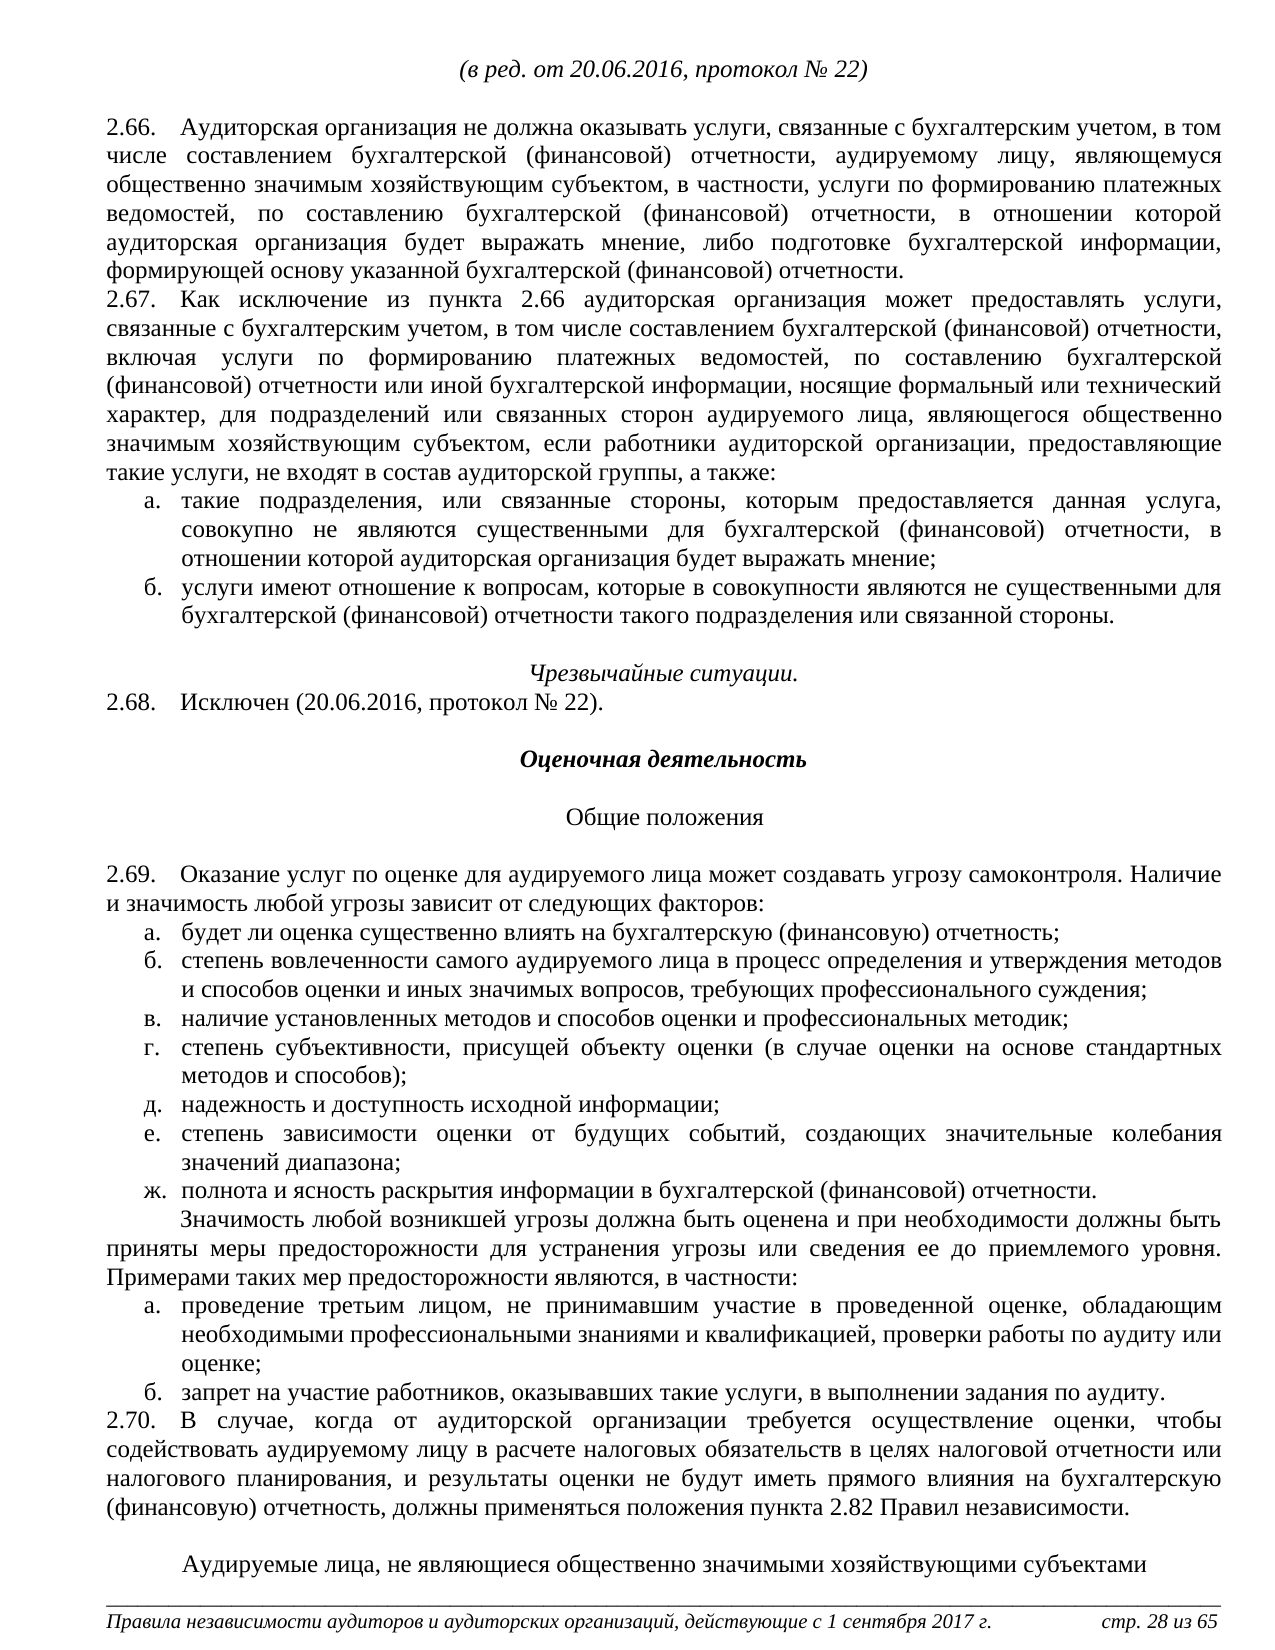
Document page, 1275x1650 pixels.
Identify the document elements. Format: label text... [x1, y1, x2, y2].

list Оценочная деятельность [106, 744, 1223, 773]
list степень зависимости оценки от будущих событий, создающих значительные колебания значений диапазона; [144, 1118, 1223, 1175]
list запрет на участие работников, оказывавших такие услуги, в выполнении задания по аудиту. [144, 1377, 1223, 1405]
list степень вовлеченности самого аудируемого лица в процесс определения и утверждения методов и способов оценки и иных значимых вопросов, требующих профессионального суждения; [144, 945, 1223, 1003]
list Общие положения [106, 802, 1223, 830]
list В случае, когда от аудиторской организации требуется осуществление оценки, чтобы содействовать аудируемому лицу в расчете налоговых обязательств в целях налоговой отчетности или налогового планирования, и результаты оценки не будут иметь прямого влияния на бухгалтерскую (финансовую) отчетность, должны применяться положения пункта 2.82 Правил независимости. [106, 1405, 1223, 1520]
list Исключен (20.06.2016, протокол № 22). [106, 687, 1223, 715]
list Как исключение из пункта 2.66 аудиторская организация может предоставлять услуги, связанные с бухгалтерским учетом, в том числе составлением бухгалтерской (финансовой) отчетности, включая услуги по формированию платежных ведомостей, по составлению бухгалтерской (финансовой) отчетности или иной бухгалтерской информации, носящие формальный или технический характер, для подразделений или связанных сторон аудируемого лица, являющегося общественно значимым хозяйствующим субъектом, если работники аудиторской организации, предоставляющие такие услуги, не входят в состав аудиторской группы, а также: [106, 284, 1223, 485]
list проведение третьим лицом, не принимавшим участие в проведенной оценке, обладающим необходимыми профессиональными знаниями и квалификацией, проверки работы по аудиту или оценке; [144, 1290, 1223, 1377]
list полнота и ясность раскрытия информации в бухгалтерской (финансовой) отчетности. [144, 1175, 1223, 1204]
list будет ли оценка существенно влиять на бухгалтерскую (финансовую) отчетность; [144, 917, 1223, 945]
list Оказание услуг по оценке для аудируемого лица может создавать угрозу самоконтроля. Наличие и значимость любой угрозы зависит от следующих факторов: [106, 859, 1223, 917]
list степень субъективности, присущей объекту оценки (в случае оценки на основе стандартных методов и способов); [144, 1032, 1223, 1089]
list Значимость любой возникшей угрозы должна быть оценена и при необходимости должны быть приняты меры предосторожности для устранения угрозы или сведения ее до приемлемого уровня. Примерами таких мер предосторожности являются, в частности: [106, 1204, 1223, 1290]
list такие подразделения, или связанные стороны, которым предоставляется данная услуга, совокупно не являются существенными для бухгалтерской (финансовой) отчетности, в отношении которой аудиторская организация будет выражать мнение; [144, 485, 1223, 572]
list Аудиторская организация не должна оказывать услуги, связанные с бухгалтерским учетом, в том числе составлением бухгалтерской (финансовой) отчетности, аудируемому лицу, являющемуся общественно значимым хозяйствующим субъектом, в частности, услуги по формированию платежных ведомостей, по составлению бухгалтерской (финансовой) отчетности, в отношении которой аудиторская организация будет выражать мнение, либо подготовке бухгалтерской информации, формирующей основу указанной бухгалтерской (финансовой) отчетности. [106, 112, 1223, 284]
list Чрезвычайные ситуации. [106, 658, 1223, 687]
list Аудируемые лица, не являющиеся общественно значимыми хозяйствующими субъектами [106, 1549, 1223, 1578]
list (в ред. от 20.06.2016, протокол № 22) [106, 54, 1223, 83]
list надежность и доступность исходной информации; [144, 1089, 1223, 1118]
list наличие установленных методов и способов оценки и профессиональных методик; [144, 1003, 1223, 1032]
list услуги имеют отношение к вопросам, которые в совокупности являются не существенными для бухгалтерской (финансовой) отчетности такого подразделения или связанной стороны. [144, 572, 1223, 629]
